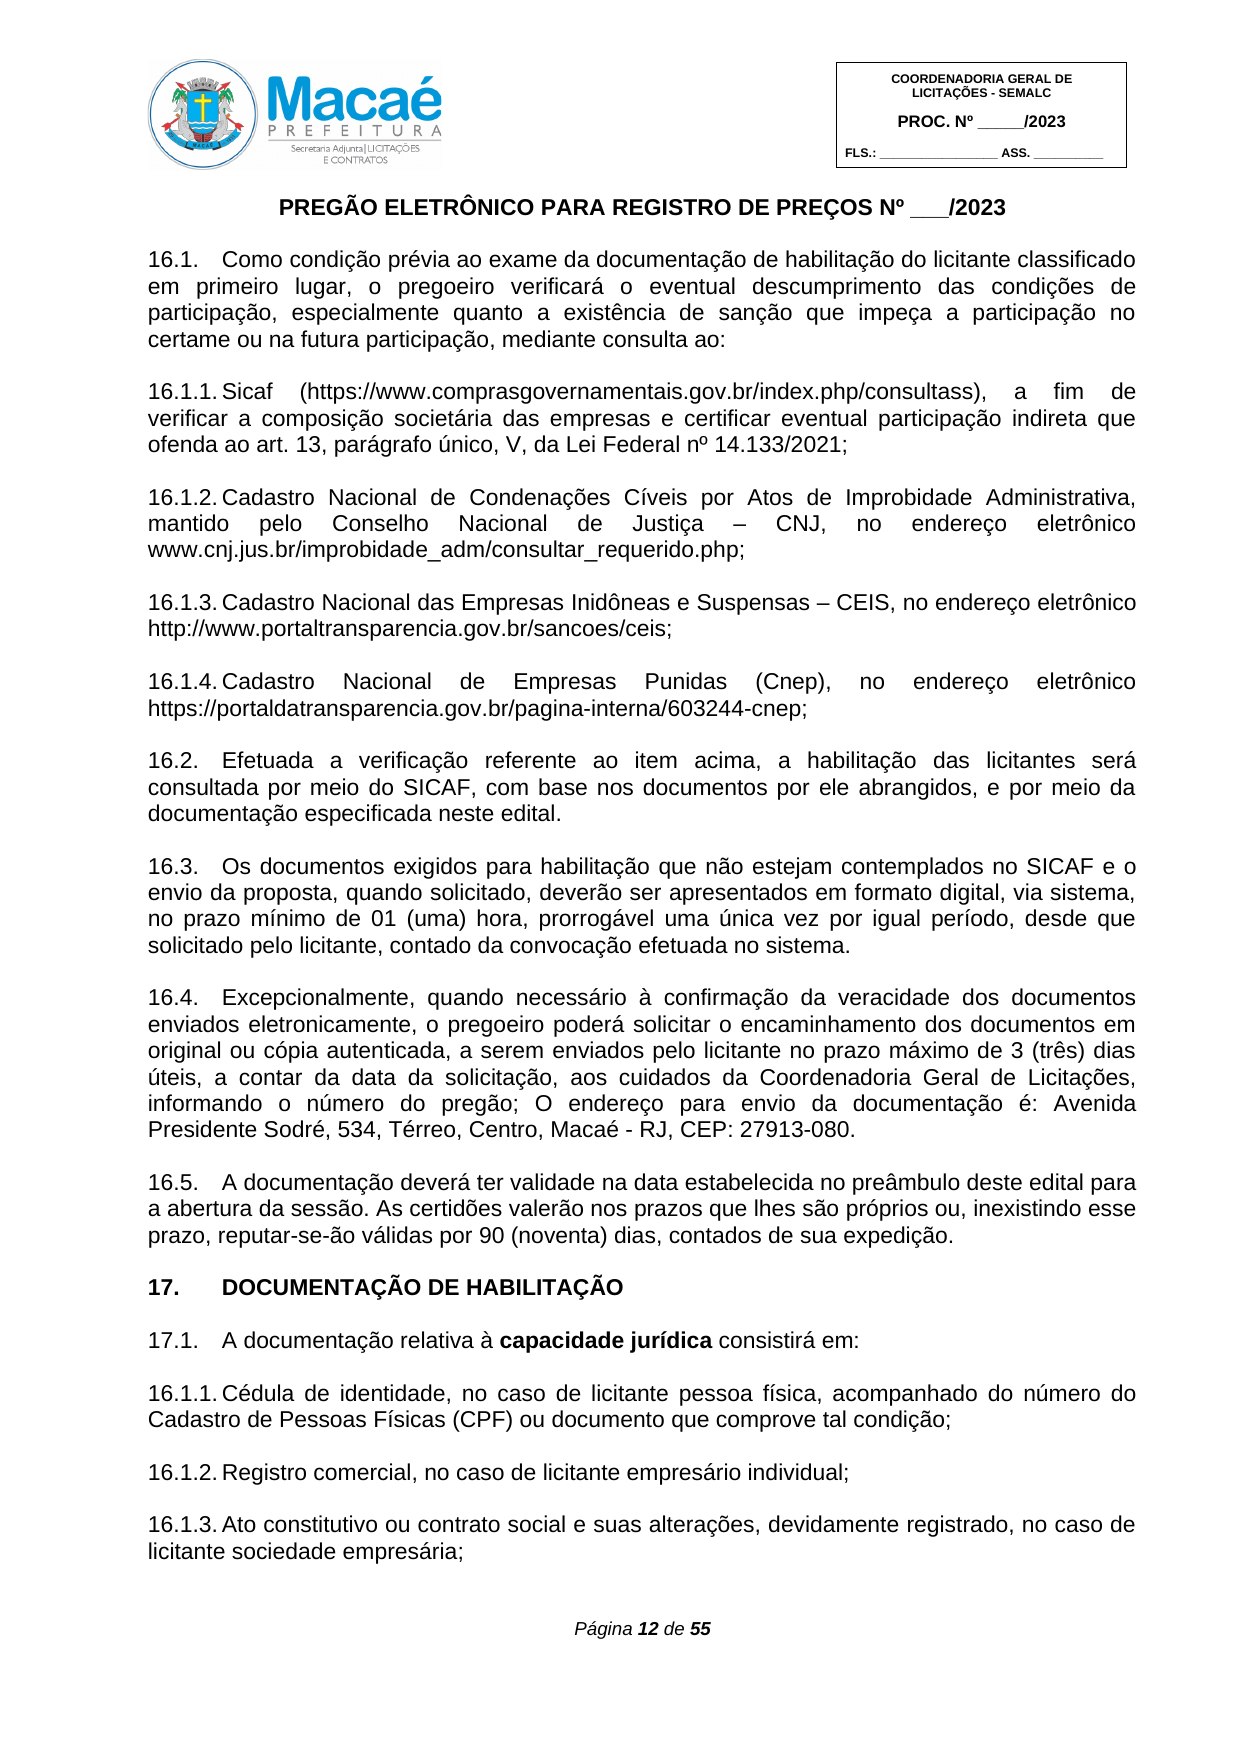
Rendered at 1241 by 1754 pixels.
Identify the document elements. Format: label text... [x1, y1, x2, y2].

list A documentação deverá ter validade na data estabelecida no preâmbulo deste edital para a abertura da sessão. As certidões valerão nos prazos que lhes são próprios ou, inexistindo esse prazo, reputar-se-ão válidas por 90 (noventa) dias, contados de sua expedição. [148, 1169, 1137, 1248]
list Cédula de identidade, no caso de licitante pessoa física, acompanhado do número do Cadastro de Pessoas Físicas (CPF) ou documento que comprove tal condição; [148, 1380, 1137, 1432]
list Ato constitutivo ou contrato social e suas alterações, devidamente registrado, no caso de licitante sociedade empresária; [148, 1511, 1137, 1564]
list Efetuada a verificação referente ao item acima, a habilitação das licitantes será consultada por meio do SICAF, com base nos documentos por ele abrangidos, e por meio da documentação especificada neste edital. [148, 747, 1137, 826]
picture [420, 94, 433, 101]
list Os documentos exigidos para habilitação que não estejam contemplados no SICAF e o envio da proposta, quando solicitado, deverão ser apresentados em formato digital, via sistema, no prazo mínimo de 01 (uma) hora, prorrogável uma única vez por igual período, desde que solicitado pelo licitante, contado da convocação efetuada no sistema. [148, 853, 1137, 958]
list Excepcionalmente, quando necessário à confirmação da veracidade dos documentos enviados eletronicamente, o pregoeiro poderá solicitar o encaminhamento dos documentos em original ou cópia autenticada, a serem enviados pelo licitante no prazo máximo de 3 (três) dias úteis, a contar da data da solicitação, aos cuidados da Coordenadoria Geral de Licitações, informando o número do pregão; O endereço para envio da documentação é: Avenida Presidente Sodré, 534, Térreo, Centro, Macaé - RJ, CEP: 27913-080. [148, 984, 1137, 1142]
list A documentação relativa à capacidade jurídica consistirá em: [148, 1327, 1137, 1353]
list Sicaf (https://www.comprasgovernamentais.gov.br/index.php/consultass), a fim de verificar a composição societária das empresas e certificar eventual participação indireta que ofenda ao art. 13, parágrafo único, V, da Lei Federal nº 14.133/2021; [148, 378, 1137, 457]
list Cadastro Nacional das Empresas Inidôneas e Suspensas – CEIS, no endereço eletrônico http://www.portaltransparencia.gov.br/sancoes/ceis; [148, 589, 1137, 642]
picture [420, 105, 442, 115]
picture [147, 59, 442, 170]
list Como condição prévia ao exame da documentação de habilitação do licitante classificado em primeiro lugar, o pregoeiro verificará o eventual descumprimento das condições de participação, especialmente quanto a existência de sanção que impeça a participação no certame ou na futura participação, mediante consulta ao: [148, 246, 1137, 352]
list Registro comercial, no caso de licitante empresário individual; [148, 1459, 1137, 1485]
list Cadastro Nacional de Condenações Cíveis por Atos de Improbidade Administrativa, mantido pelo Conselho Nacional de Justiça – CNJ, no endereço eletrônico www.cnj.jus.br/improbidade_adm/consultar_requerido.php; [148, 484, 1137, 563]
list DOCUMENTAÇÃO DE HABILITAÇÃO [148, 1274, 1137, 1301]
list Cadastro Nacional de Empresas Punidas (Cnep), no endereço eletrônico https://portaldatransparencia.gov.br/pagina-interna/603244-cnep; [148, 668, 1137, 721]
